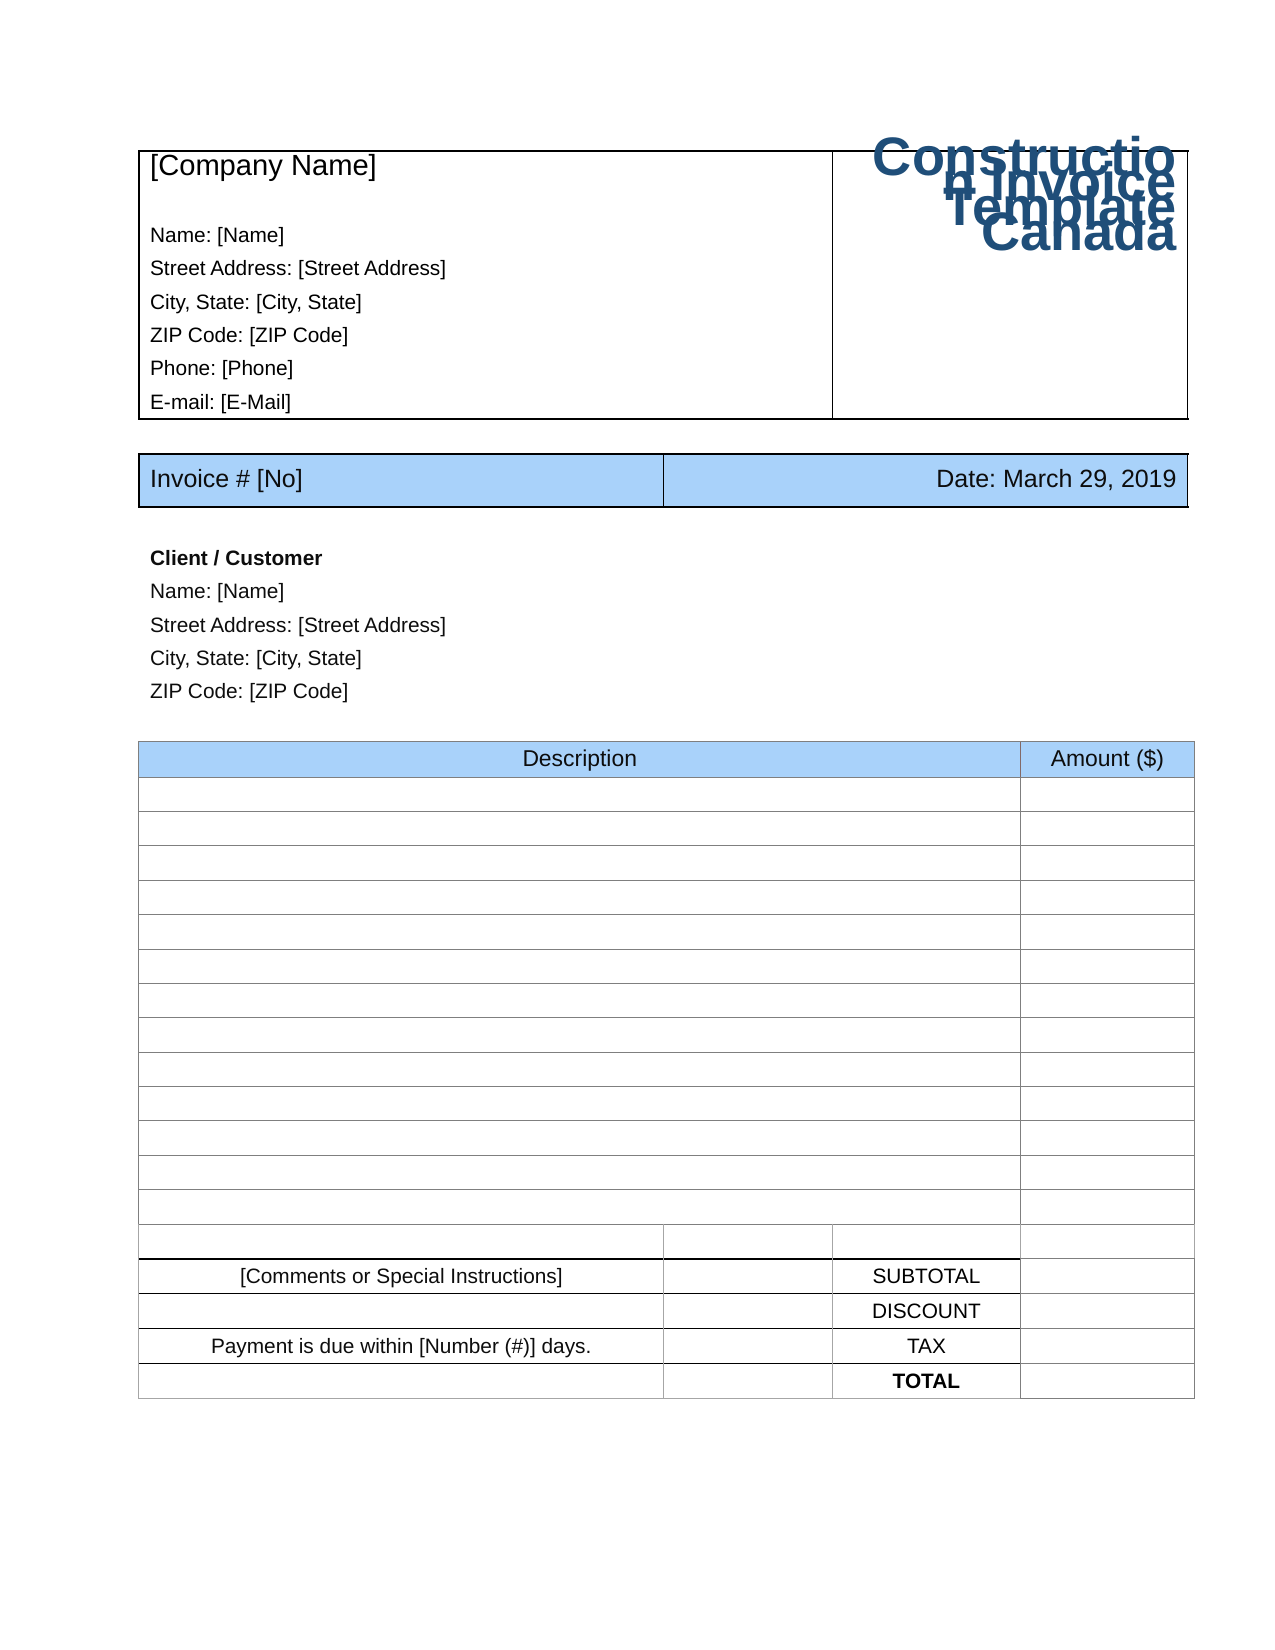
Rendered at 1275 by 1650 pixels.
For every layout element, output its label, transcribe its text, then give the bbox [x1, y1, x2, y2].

table_cell TOTAL [833, 1364, 1020, 1397]
table_cell [1021, 1018, 1194, 1052]
table_cell [139, 1225, 663, 1258]
table_cell [664, 1329, 832, 1362]
table_cell [1021, 915, 1194, 948]
table_header Amount ($) [1021, 742, 1194, 777]
table_cell [139, 1018, 1020, 1052]
text Name: [Name] [150, 579, 1125, 604]
table_cell [1021, 846, 1194, 880]
table_cell [1021, 812, 1194, 845]
table_cell [664, 1225, 832, 1258]
table_cell [1021, 778, 1194, 811]
table_cell DISCOUNT [833, 1294, 1020, 1328]
table_cell [139, 846, 1020, 880]
text Client / Customer [150, 545, 1125, 570]
table_cell [139, 950, 1020, 983]
table_cell [664, 1364, 832, 1397]
table_cell [139, 1087, 1020, 1120]
table_cell [139, 915, 1020, 948]
table_cell [139, 1190, 1020, 1223]
table_header Invoice # [No] [140, 455, 663, 506]
table_cell [664, 1294, 832, 1328]
table_cell [139, 1364, 663, 1397]
table_cell [Comments or Special Instructions] [139, 1260, 663, 1293]
table_header Description [139, 742, 1020, 777]
table_cell [139, 984, 1020, 1017]
table_cell [139, 812, 1020, 845]
table_header [Company Name] Name: [Name] Street Address: [Street Address] City, State: [City, State] ZIP Code: [ZIP Code] Phone: [Phone] E-mail: [E-Mail] [140, 152, 832, 418]
table_cell SUBTOTAL [833, 1260, 1020, 1293]
table_cell [139, 1156, 1020, 1189]
table_header Date: March 29, 2019 [664, 455, 1187, 506]
text City, State: [City, State] [150, 645, 1125, 670]
table_cell [139, 778, 1020, 811]
table_cell [1021, 1121, 1194, 1155]
table_cell TAX [833, 1329, 1020, 1362]
table_cell [1021, 984, 1194, 1017]
table_cell [139, 1053, 1020, 1086]
table_cell [1021, 1329, 1194, 1362]
table_cell [1021, 1225, 1194, 1258]
table_cell [1021, 1294, 1194, 1328]
table_header Construction Invoice Template Canada [833, 152, 1187, 418]
table_cell [1021, 1259, 1194, 1293]
table_cell [1021, 881, 1194, 914]
table_cell [1021, 1364, 1194, 1397]
table_cell [1021, 950, 1194, 983]
table_cell [139, 1294, 663, 1328]
table_cell [664, 1260, 832, 1293]
table_cell [1021, 1190, 1194, 1223]
table_cell [1021, 1087, 1194, 1120]
text Street Address: [Street Address] [150, 612, 1125, 637]
table_cell [833, 1225, 1020, 1258]
table_cell [1021, 1053, 1194, 1086]
table_cell [1021, 1156, 1194, 1189]
table_cell [139, 1121, 1020, 1155]
table_cell Payment is due within [Number (#)] days. [139, 1329, 663, 1362]
text ZIP Code: [ZIP Code] [150, 679, 1125, 704]
table_cell [139, 881, 1020, 914]
